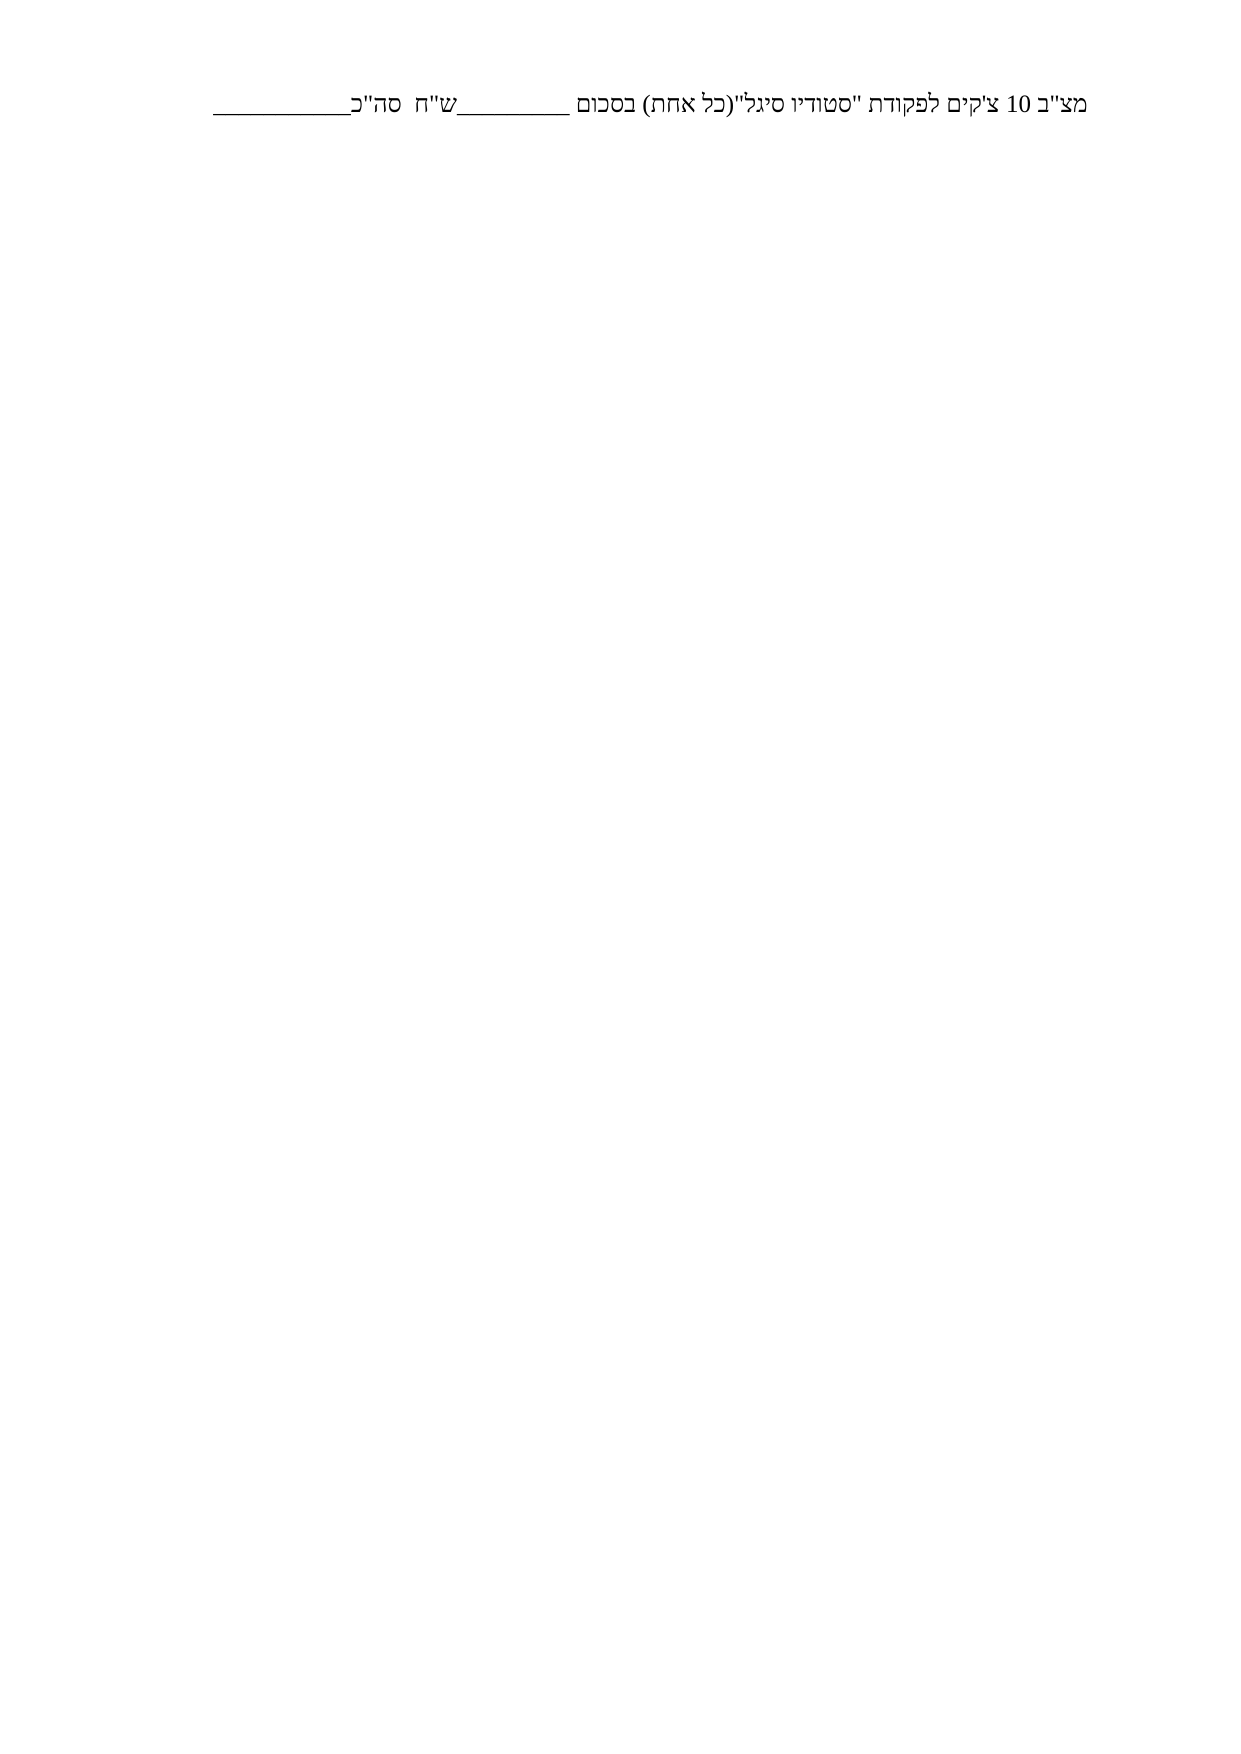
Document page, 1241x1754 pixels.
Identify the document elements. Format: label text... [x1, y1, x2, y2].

text מצ"ב 10 צ'קים לפקודת "סטודיו סיגל"(כל אחת) בסכום _________ש"ח סה"כ___________ [150, 89, 1087, 117]
